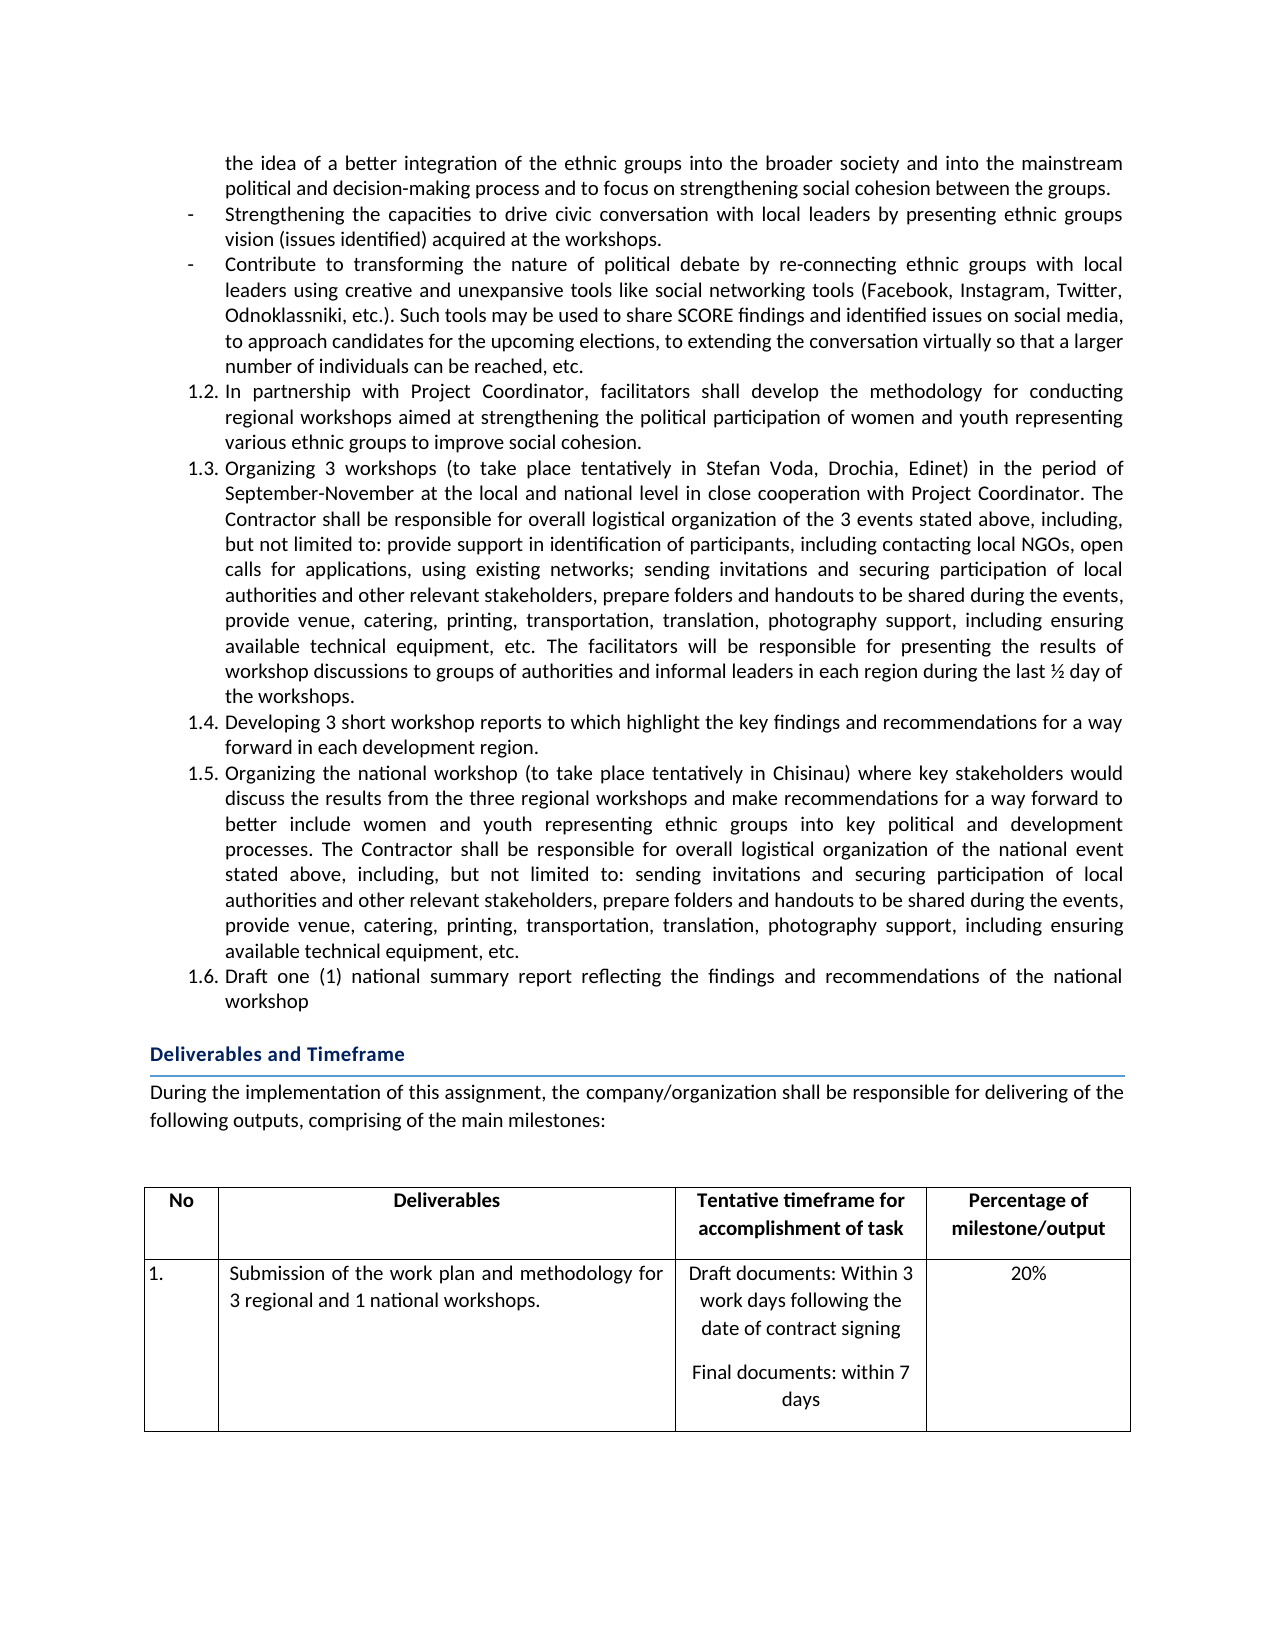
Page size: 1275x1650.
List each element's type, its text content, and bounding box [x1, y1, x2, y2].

list Strengthening the capacities to drive civic conversation with local leaders by presenting ethnic groups vision (issues identified) acquired at the workshops. [187, 201, 1125, 252]
list Draft one (1) national summary report reflecting the findings and recommendations of the national workshop [187, 963, 1125, 1014]
table_cell 20% [927, 1260, 1130, 1431]
list Contribute to transforming the nature of political debate by re-connecting ethnic groups with local leaders using creative and unexpansive tools like social networking tools (Facebook, Instagram, Twitter, Odnoklassniki, etc.). Such tools may be used to share SCORE findings and identified issues on social media, to approach candidates for the upcoming elections, to extending the conversation virtually so that a larger number of individuals can be reached, etc. [187, 252, 1125, 379]
table_header No [145, 1188, 218, 1259]
table_header Tentative timeframe for accomplishment of task [676, 1188, 926, 1259]
list Organizing the national workshop (to take place tentatively in Chisinau) where key stakeholders would discuss the results from the three regional workshops and make recommendations for a way forward to better include women and youth representing ethnic groups into key political and development processes. The Contractor shall be responsible for overall logistical organization of the national event stated above, including, but not limited to: sending invitations and securing participation of local authorities and other relevant stakeholders, prepare folders and handouts to be shared during the events, provide venue, catering, printing, transportation, translation, photography support, including ensuring available technical equipment, etc. [187, 760, 1125, 963]
list In partnership with Project Coordinator, facilitators shall develop the methodology for conducting regional workshops aimed at strengthening the political participation of women and youth representing various ethnic groups to improve social cohesion. [187, 379, 1125, 455]
text Deliverables and Timeframe [150, 1042, 1125, 1075]
text During the implementation of this assignment, the company/organization shall be responsible for delivering of the following outputs, comprising of the main milestones: [150, 1079, 1125, 1132]
table_header Percentage of milestone/output [927, 1188, 1130, 1259]
table_cell Submission of the work plan and methodology for 3 regional and 1 national workshops. [219, 1260, 675, 1431]
table_header Deliverables [219, 1188, 675, 1259]
list Developing 3 short workshop reports to which highlight the key findings and recommendations for a way forward in each development region. [187, 709, 1125, 760]
list Organizing 3 workshops (to take place tentatively in Stefan Voda, Drochia, Edinet) in the period of September-November at the local and national level in close cooperation with Project Coordinator. The Contractor shall be responsible for overall logistical organization of the 3 events stated above, including, but not limited to: provide support in identification of participants, including contacting local NGOs, open calls for applications, using existing networks; sending invitations and securing participation of local authorities and other relevant stakeholders, prepare folders and handouts to be shared during the events, provide venue, catering, printing, transportation, translation, photography support, including ensuring available technical equipment, etc. The facilitators will be responsible for presenting the results of workshop discussions to groups of authorities and informal leaders in each region during the last ½ day of the workshops. [187, 455, 1125, 709]
table_cell [145, 1260, 218, 1431]
table_cell Draft documents: Within 3 work days following the date of contract signing Final documents: within 7 days [676, 1260, 926, 1431]
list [187, 150, 1125, 201]
